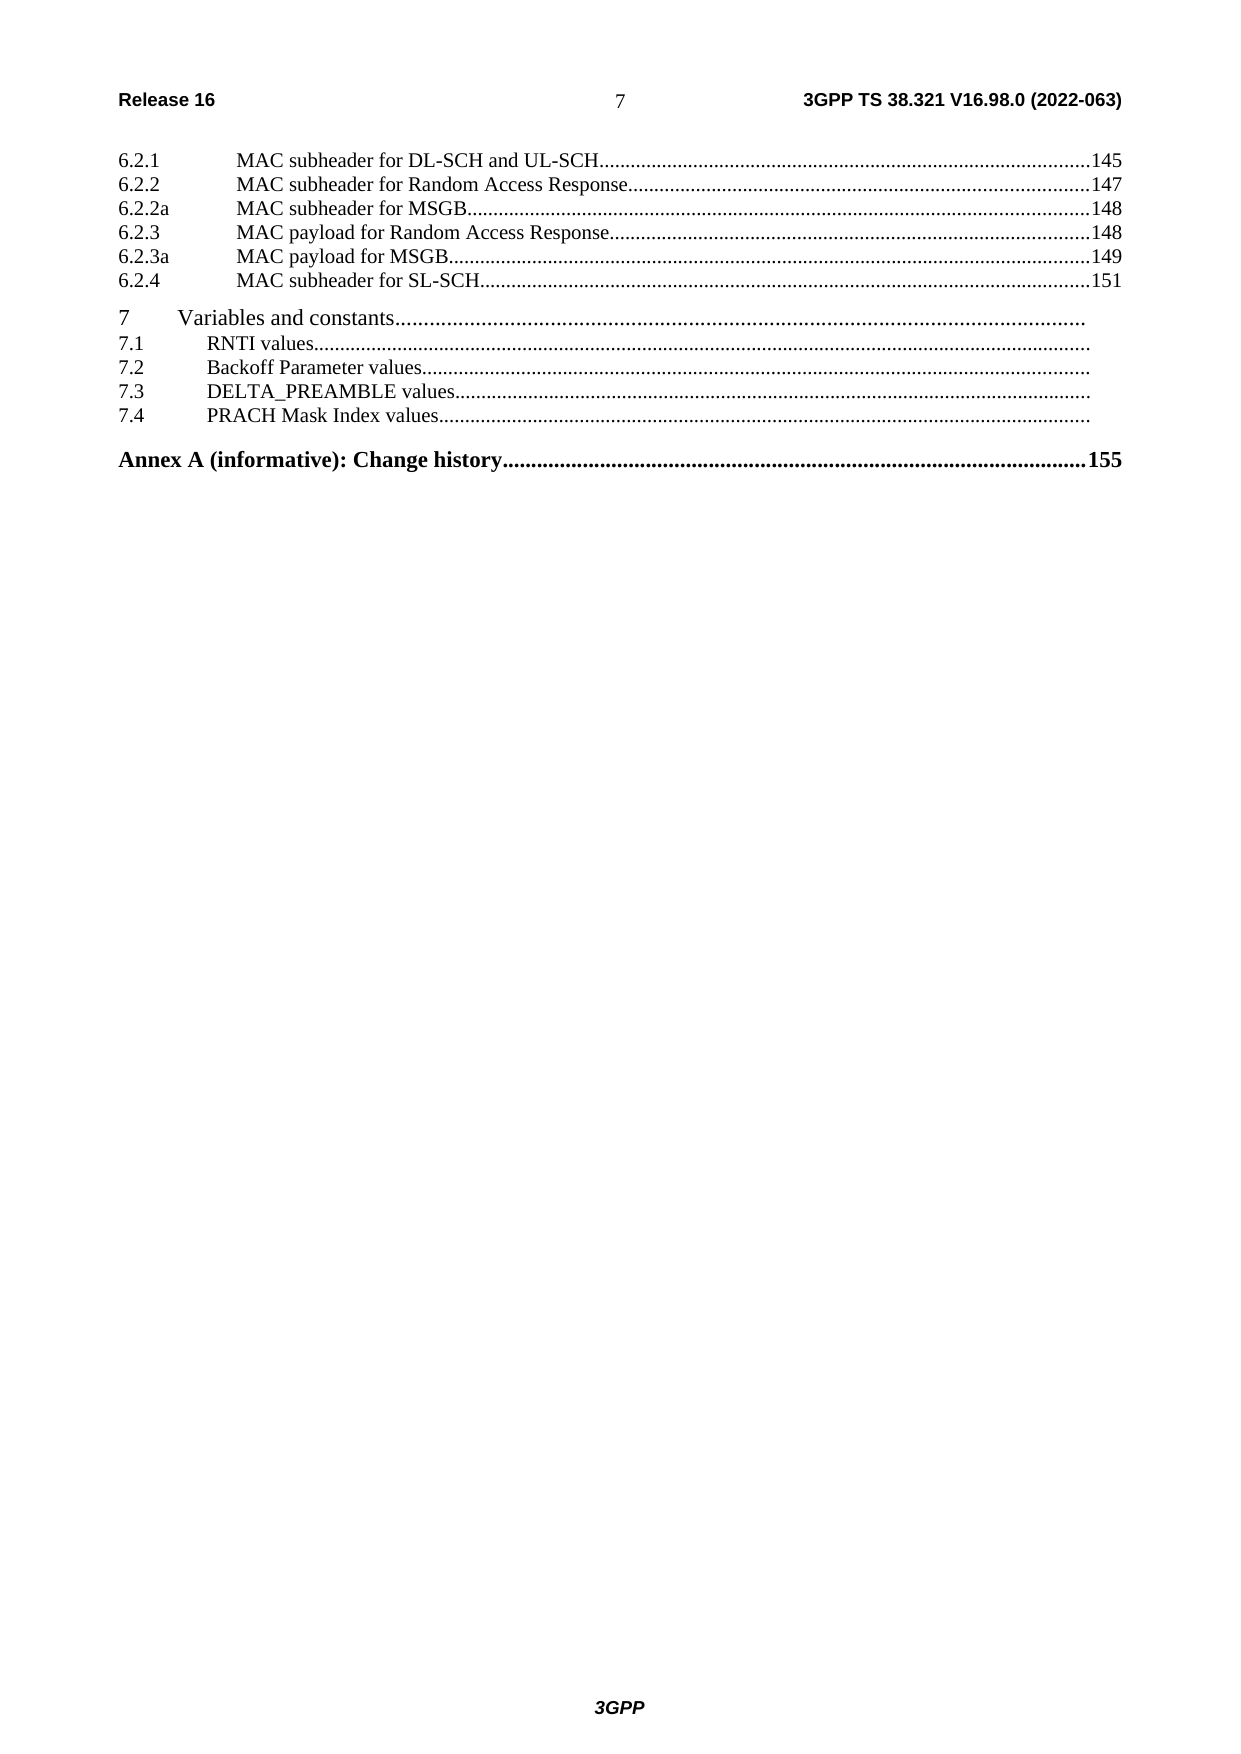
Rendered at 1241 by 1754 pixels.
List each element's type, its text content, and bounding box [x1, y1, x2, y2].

text 7.2 Backoff Parameter values 153 [118, 355, 1078, 379]
text 7.1 RNTI values 151 [118, 331, 1078, 355]
text 6.2.2a MAC subheader for MSGB 148 [118, 196, 1122, 220]
text 6.2.1 MAC subheader for DL-SCH and UL-SCH 145 [118, 147, 1122, 172]
text 6.2.2 MAC subheader for Random Access Response 147 [118, 172, 1122, 196]
text 7.3 DELTA_PREAMBLE values 153 [118, 379, 1078, 403]
text 6.2.4 MAC subheader for SL-SCH 151 [118, 268, 1122, 292]
text 6.2.3a MAC payload for MSGB 149 [118, 244, 1122, 268]
text 7.4 PRACH Mask Index values 154 [118, 403, 1078, 427]
text Annex A (informative): Change history 155 [118, 446, 1122, 472]
text 6.2.3 MAC payload for Random Access Response 148 [118, 220, 1122, 244]
text 7 Variables and constants 151 [118, 304, 1078, 331]
